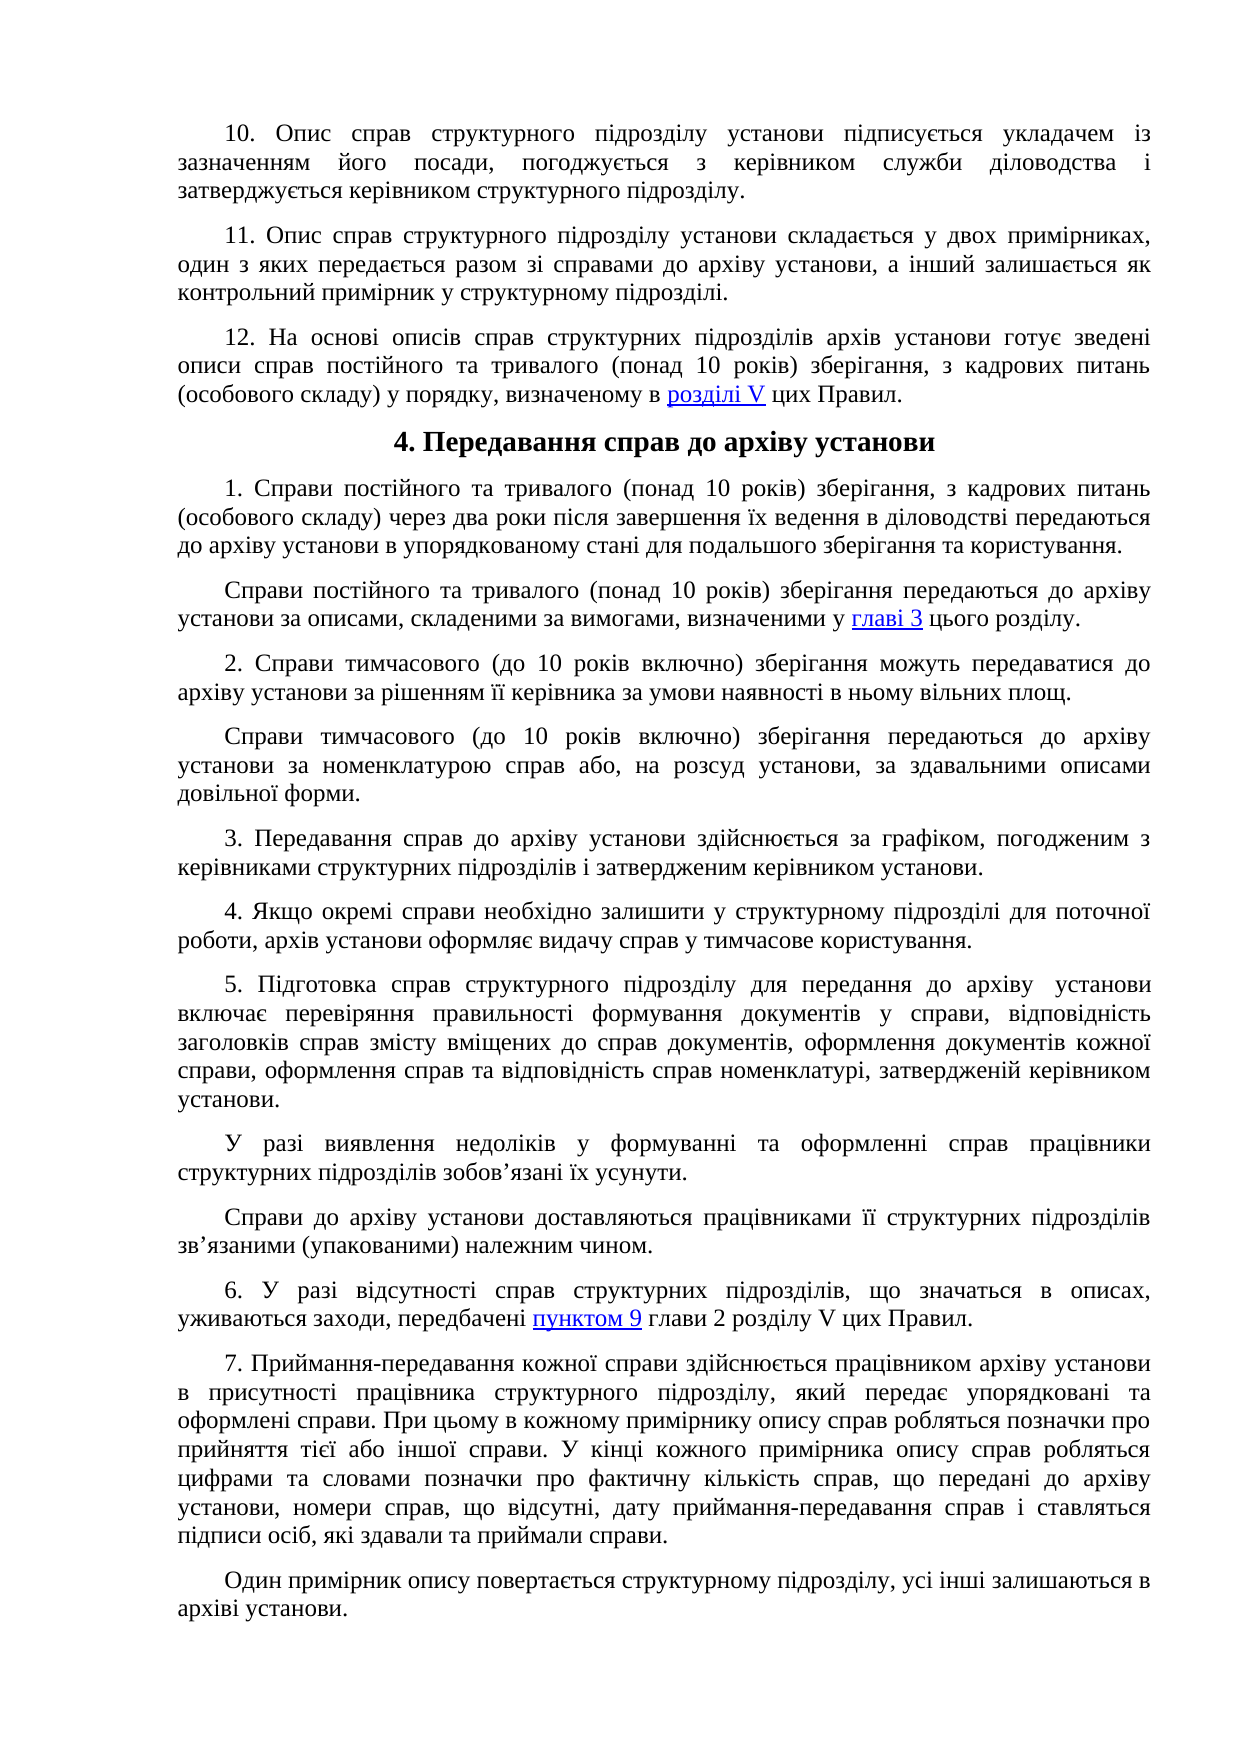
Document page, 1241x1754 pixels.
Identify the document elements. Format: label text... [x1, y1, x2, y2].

text Справи до архіву установи доставляються працівниками її структурних підрозділів зв’язаними (упакованими) належним чином. [177, 1202, 1152, 1259]
text 2. Справи тимчасового (до 10 років включно) зберігання можуть передаватися до архіву установи за рішенням її керівника за умови наявності в ньому вільних площ. [177, 648, 1152, 705]
text 10. Опис справ структурного підрозділу установи підписується укладачем із зазначенням його посади, погоджується з керівником служби діловодства і затверджується керівником структурного підрозділу. [177, 118, 1152, 204]
text 1. Справи постійного та тривалого (понад 10 років) зберігання, з кадрових питань (особового складу) через два роки після завершення їх ведення в діловодстві передаються до архіву установи в упорядкованому стані для подальшого зберігання та користування. [177, 473, 1152, 559]
text 12. На основі описів справ структурних підрозділів архів установи готує зведені описи справ постійного та тривалого (понад 10 років) зберігання, з кадрових питань (особового складу) у порядку, визначеному в розділі V цих Правил. [177, 322, 1152, 408]
text Справи тимчасового (до 10 років включно) зберігання передаються до архіву установи за номенклатурою справ або, на розсуд установи, за здавальними описами довільної форми. [177, 721, 1152, 807]
text Справи постійного та тривалого (понад 10 років) зберігання передаються до архіву установи за описами, складеними за вимогами, визначеними у главі 3 цього розділу. [177, 575, 1152, 632]
text 5. Підготовка справ структурного підрозділу для передання до архіву установи включає перевіряння правильності формування документів у справи, відповідність заголовків справ змісту вміщених до справ документів, оформлення документів кожної справи, оформлення справ та відповідність справ номенклатурі, затвердженій керівником установи. [177, 969, 1152, 1113]
text 7. Приймання-передавання кожної справи здійснюється працівником архіву установи в присутності працівника структурного підрозділу, який передає упорядковані та оформлені справи. При цьому в кожному примірнику опису справ робляться позначки про прийняття тієї або іншої справи. У кінці кожного примірника опису справ робляться цифрами та словами позначки про фактичну кількість справ, що передані до архіву установи, номери справ, що відсутні, дату приймання-передавання справ і ставляться підписи осіб, які здавали та приймали справи. [177, 1348, 1152, 1549]
text 3. Передавання справ до архіву установи здійснюється за графіком, погодженим з керівниками структурних підрозділів і затвердженим керівником установи. [177, 823, 1152, 880]
text У разі виявлення недоліків у формуванні та оформленні справ працівники структурних підрозділів зобов’язані їх усунути. [177, 1128, 1152, 1186]
text 4. Передавання справ до архіву установи [224, 424, 1105, 457]
text 6. У разі відсутності справ структурних підрозділів, що значаться в описах, уживаються заходи, передбачені пунктом 9 глави 2 розділу V цих Правил. [177, 1275, 1152, 1332]
text 11. Опис справ структурного підрозділу установи складається у двох примірниках, один з яких передається разом зі справами до архіву установи, а інший залишається як контрольний примірник у структурному підрозділі. [177, 220, 1152, 306]
text Один примірник опису повертається структурному підрозділу, усі інші залишаються в архіві установи. [177, 1565, 1152, 1622]
text 4. Якщо окремі справи необхідно залишити у структурному підрозділі для поточної роботи, архів установи оформляє видачу справ у тимчасове користування. [177, 896, 1152, 953]
